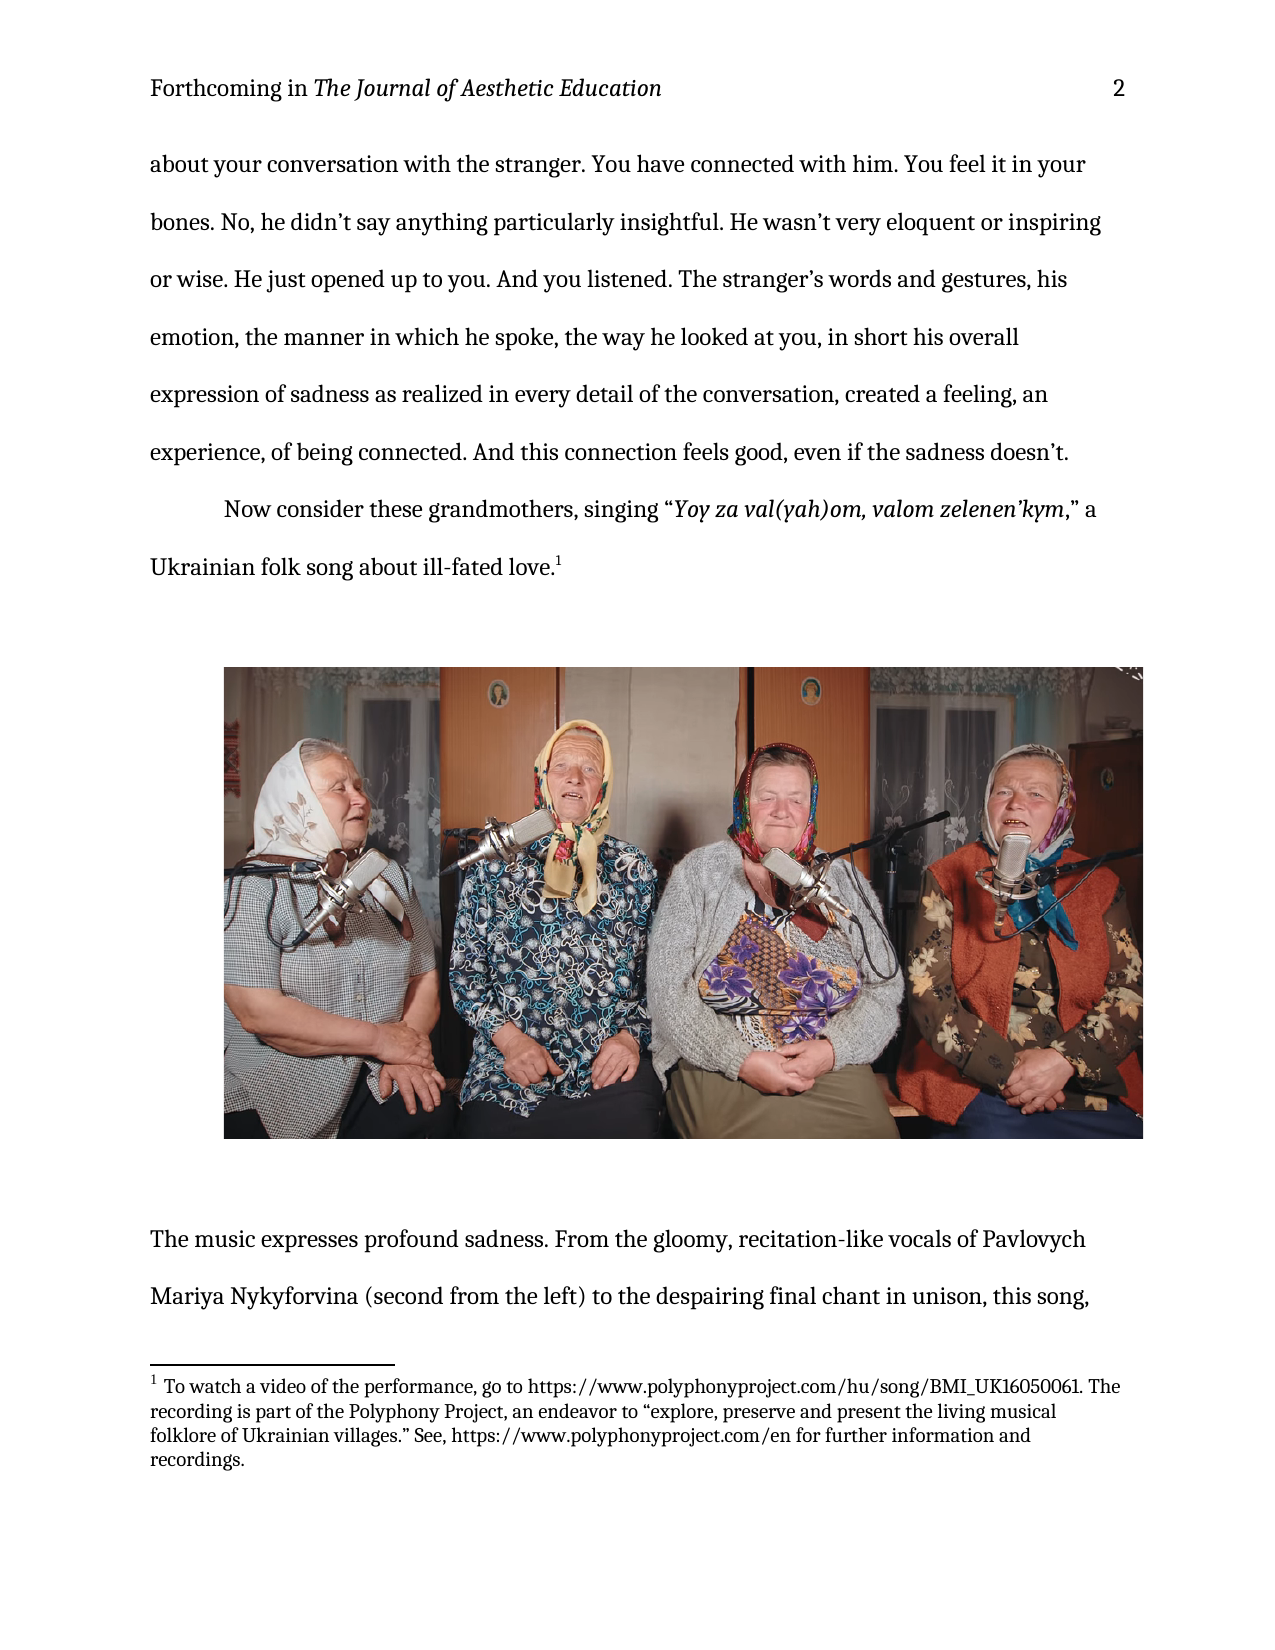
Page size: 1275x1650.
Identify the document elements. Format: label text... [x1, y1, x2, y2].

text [150, 150, 1125, 466]
text Now consider these grandmothers, singing “Yoy za val(yah)om, valom zelenen’kym,” a Ukrainian folk song about ill-fated love. [150, 495, 1125, 581]
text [150, 1224, 1125, 1311]
picture [223, 667, 1144, 1139]
